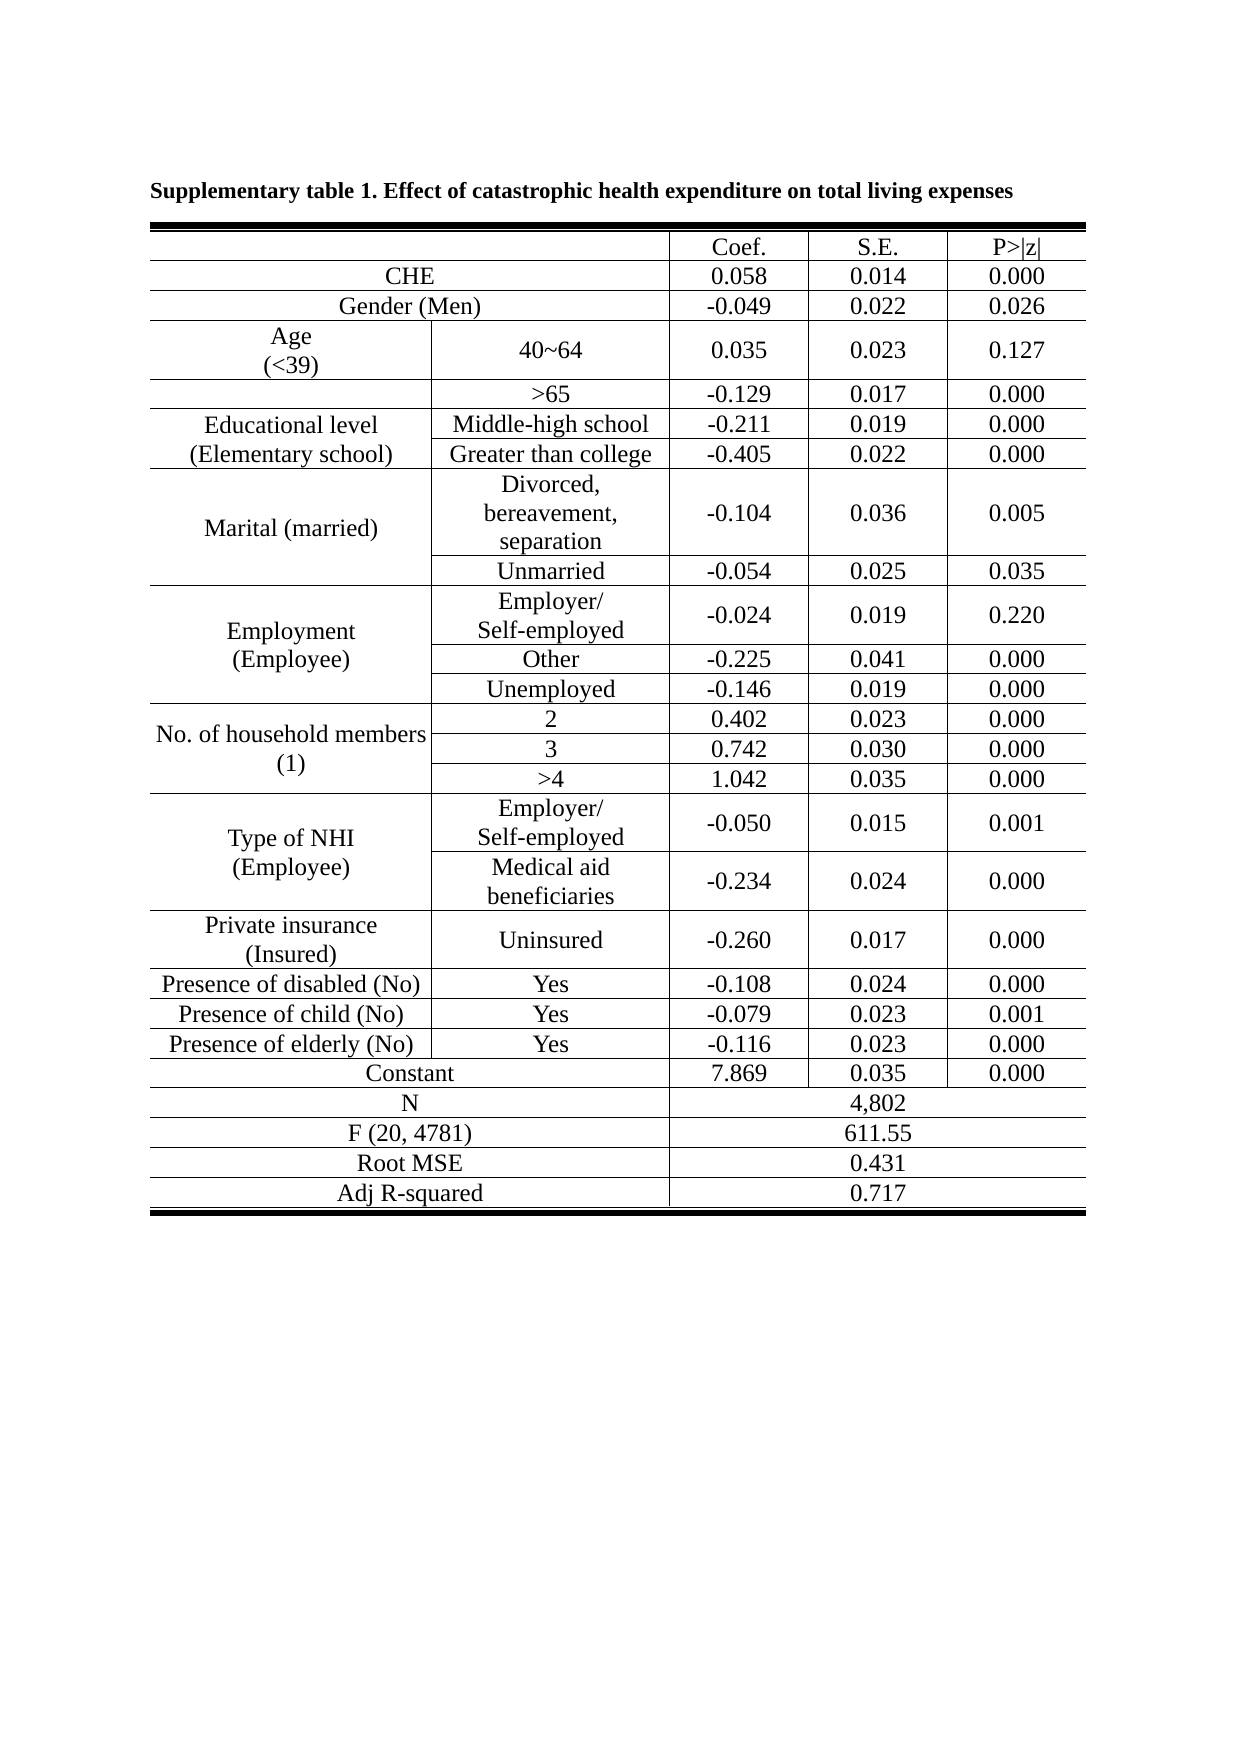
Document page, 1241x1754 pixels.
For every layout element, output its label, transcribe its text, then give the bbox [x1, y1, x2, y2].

table_cell Marital (married) [150, 469, 431, 585]
table_cell -0.104 [670, 469, 808, 555]
table_cell 0.000 [948, 911, 1086, 968]
table_cell Presence of elderly (No) [150, 1029, 431, 1057]
table_cell 7.869 [670, 1059, 808, 1087]
table_cell 0.019 [809, 586, 947, 643]
table_cell Gender (Men) [150, 291, 669, 320]
table_cell Uninsured [432, 911, 669, 968]
table_cell -0.050 [670, 794, 808, 851]
table_cell Type of NHI (Employee) [150, 794, 431, 909]
table_cell 0.000 [948, 439, 1086, 468]
table_cell 0.742 [670, 734, 808, 763]
table_cell 0.000 [948, 1029, 1086, 1057]
table_cell -0.116 [670, 1029, 808, 1057]
table_cell Age (<39) [150, 321, 431, 378]
table_cell -0.260 [670, 911, 808, 968]
table_cell Educational level (Elementary school) [150, 409, 431, 468]
table_cell 0.220 [948, 586, 1086, 643]
table_header Coef. [670, 232, 808, 260]
table_cell 0.017 [809, 380, 947, 408]
table_cell 0.026 [948, 291, 1086, 320]
table_cell 0.022 [809, 439, 947, 468]
table_cell 2 [432, 704, 669, 733]
table_cell 3 [432, 734, 669, 763]
table_cell Private insurance (Insured) [150, 911, 431, 968]
table_cell 0.035 [809, 764, 947, 792]
table_cell 0.036 [809, 469, 947, 555]
table_cell 0.035 [809, 1059, 947, 1087]
table_cell 0.127 [948, 321, 1086, 378]
table_cell 0.014 [809, 261, 947, 290]
table_cell Other [432, 645, 669, 673]
table_cell 0.001 [948, 794, 1086, 851]
table_cell 0.001 [948, 999, 1086, 1028]
table_cell 0.000 [948, 1059, 1086, 1087]
table_cell 0.000 [948, 764, 1086, 792]
table_cell 0.023 [809, 321, 947, 378]
table_cell 0.041 [809, 645, 947, 673]
table_cell 0.022 [809, 291, 947, 320]
table_cell 0.000 [948, 645, 1086, 673]
table_cell Employment (Employee) [150, 586, 431, 703]
table_cell CHE [150, 261, 669, 290]
table_cell 0.015 [809, 794, 947, 851]
table_cell 0.035 [948, 556, 1086, 585]
table_cell 0.030 [809, 734, 947, 763]
table_cell -0.234 [670, 852, 808, 909]
table_cell 0.000 [948, 674, 1086, 703]
table_cell Adj R-squared [150, 1178, 669, 1206]
table_header P>|z| [948, 232, 1086, 260]
table_cell Divorced, bereavement, separation [432, 469, 669, 555]
table_cell -0.146 [670, 674, 808, 703]
table_cell [150, 380, 431, 408]
table_cell Yes [432, 999, 669, 1028]
table_cell 0.000 [948, 409, 1086, 438]
table_cell 0.431 [670, 1148, 1086, 1177]
table_cell >65 [432, 380, 669, 408]
table_cell 611.55 [670, 1118, 1086, 1147]
table_cell 0.000 [948, 969, 1086, 998]
table_cell N [150, 1088, 669, 1117]
table_cell 0.717 [670, 1178, 1086, 1206]
table_cell -0.079 [670, 999, 808, 1028]
table_cell -0.049 [670, 291, 808, 320]
table_cell Employer/ Self-employed [432, 794, 669, 851]
table_cell -0.211 [670, 409, 808, 438]
table_cell 0.023 [809, 1029, 947, 1057]
table_cell Unemployed [432, 674, 669, 703]
table_cell 0.023 [809, 999, 947, 1028]
table_cell -0.108 [670, 969, 808, 998]
table_cell Greater than college [432, 439, 669, 468]
table_cell 0.000 [948, 852, 1086, 909]
table_cell 0.024 [809, 969, 947, 998]
table_cell 0.017 [809, 911, 947, 968]
table_cell -0.129 [670, 380, 808, 408]
table_cell 4,802 [670, 1088, 1086, 1117]
table_cell Middle-high school [432, 409, 669, 438]
table_cell 0.000 [948, 261, 1086, 290]
table_cell 0.025 [809, 556, 947, 585]
table_cell -0.225 [670, 645, 808, 673]
table_cell 40~64 [432, 321, 669, 378]
table_cell 0.402 [670, 704, 808, 733]
table_cell 0.000 [948, 380, 1086, 408]
table_cell 0.000 [948, 734, 1086, 763]
table_cell 0.023 [809, 704, 947, 733]
table_cell Medical aid beneficiaries [432, 852, 669, 909]
table_cell -0.054 [670, 556, 808, 585]
table_cell F (20, 4781) [150, 1118, 669, 1147]
table_cell 0.035 [670, 321, 808, 378]
table_header [150, 232, 669, 260]
table_cell 0.058 [670, 261, 808, 290]
table_cell 0.024 [809, 852, 947, 909]
table_cell Root MSE [150, 1148, 669, 1177]
table_cell -0.024 [670, 586, 808, 643]
table_cell 1.042 [670, 764, 808, 792]
table_cell >4 [432, 764, 669, 792]
table_cell Yes [432, 969, 669, 998]
table_cell Constant [150, 1059, 669, 1087]
table_cell Presence of disabled (No) [150, 969, 431, 998]
table_cell -0.405 [670, 439, 808, 468]
table_cell Yes [432, 1029, 669, 1057]
table_cell Employer/ Self-employed [432, 586, 669, 643]
table_cell Presence of child (No) [150, 999, 431, 1028]
table_cell 0.019 [809, 409, 947, 438]
table_cell 0.000 [948, 704, 1086, 733]
table_header S.E. [809, 232, 947, 260]
table_cell Unmarried [432, 556, 669, 585]
table_cell 0.005 [948, 469, 1086, 555]
table_cell No. of household members (1) [150, 704, 431, 792]
table_cell 0.019 [809, 674, 947, 703]
